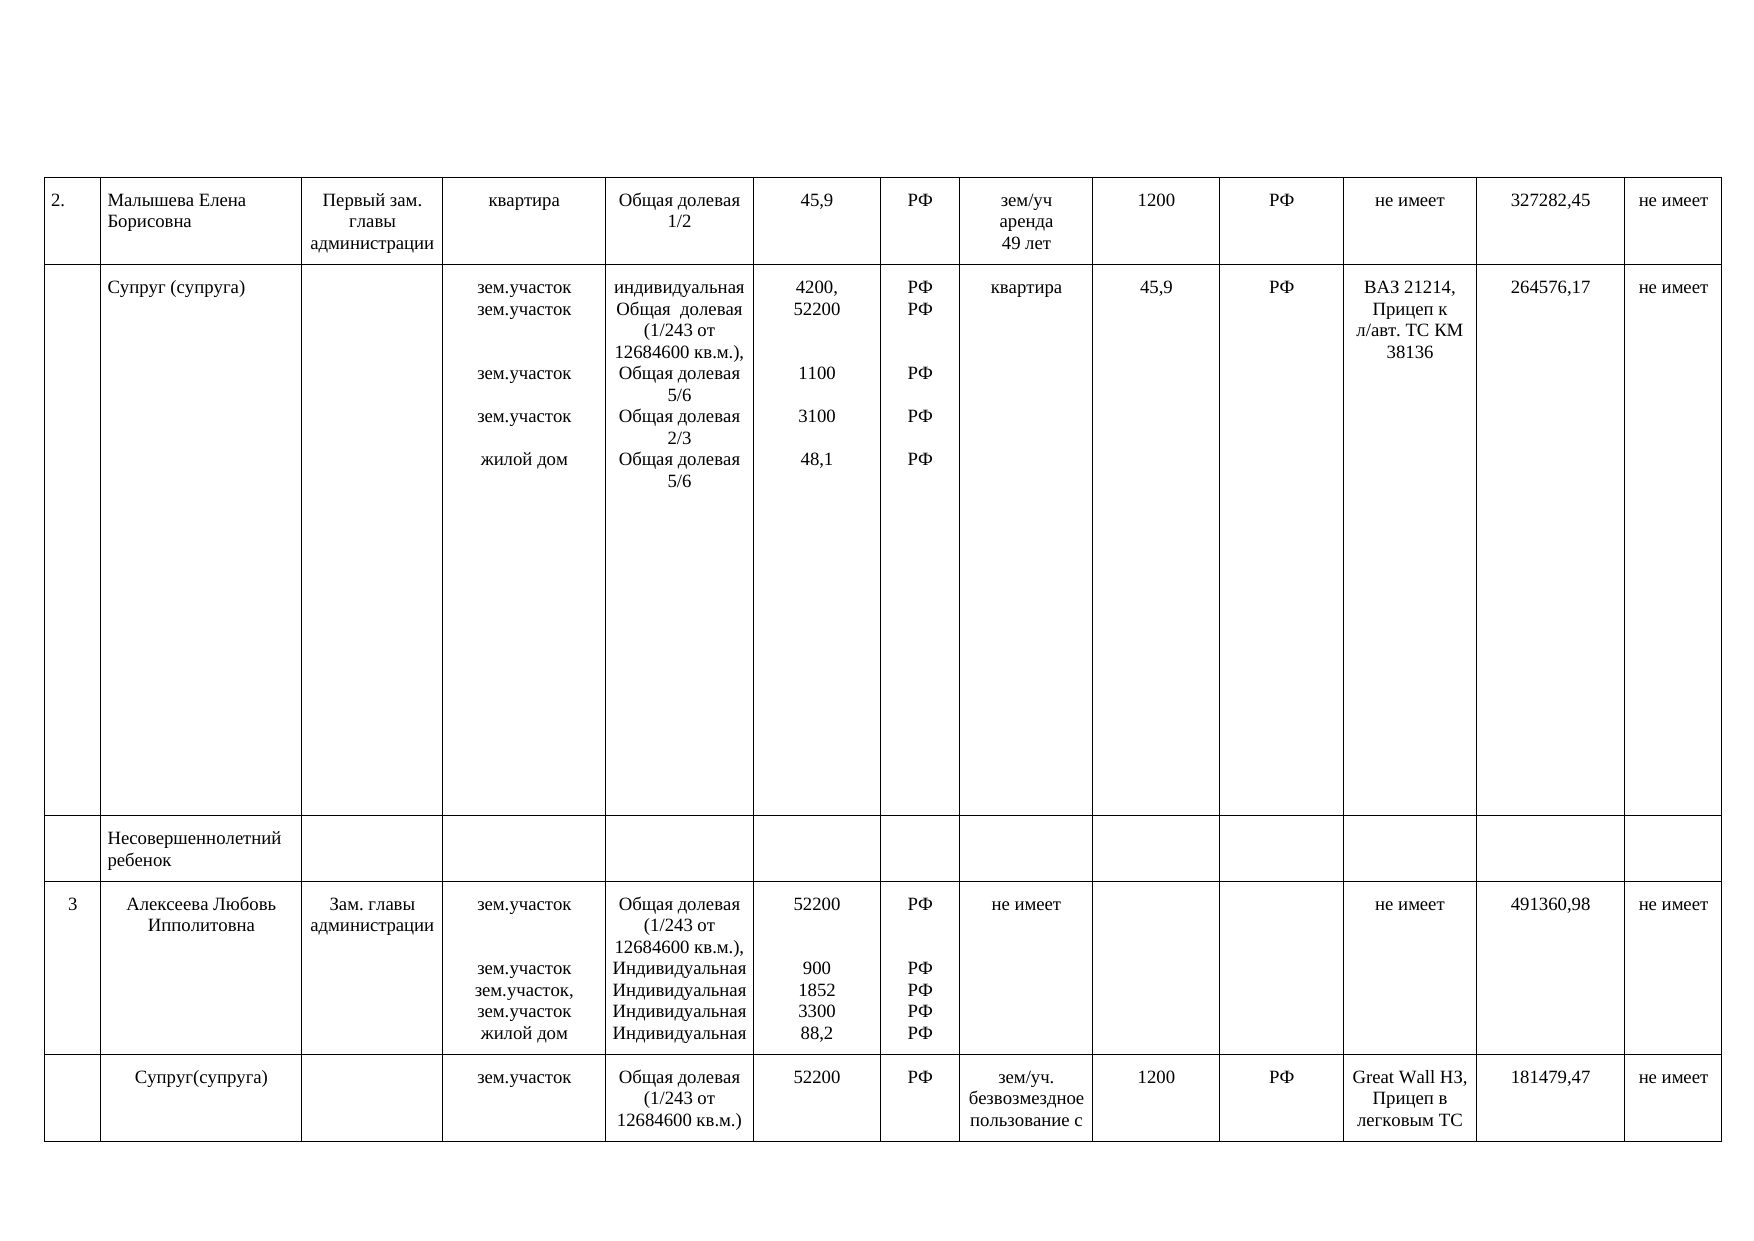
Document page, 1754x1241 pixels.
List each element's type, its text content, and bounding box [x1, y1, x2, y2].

table_cell [754, 816, 880, 881]
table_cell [1344, 1055, 1476, 1141]
table_cell 4200, 52200 1100 3100 48,1 [754, 265, 880, 815]
table_cell РФ [1220, 265, 1343, 815]
table_cell 181479,47 [1477, 1055, 1624, 1141]
table_cell [45, 816, 100, 881]
table_cell Супруг(супруга) [101, 1055, 301, 1141]
table_cell 45,9 [1093, 265, 1219, 815]
table_cell ВАЗ 21214, Прицеп к л/авт. ТС КМ 38136 [1344, 265, 1476, 815]
table_cell [1625, 816, 1721, 881]
table_cell не имеет [1625, 1055, 1721, 1141]
table_cell 327282,45 [1477, 178, 1624, 264]
table_cell зем.участок зем.участок зем.участок зем.участок жилой дом [443, 265, 605, 815]
table_cell не имеет [960, 882, 1092, 1054]
table_cell РФ РФ РФ РФ РФ [881, 882, 959, 1054]
table_cell 52200 900 1852 3300 88,2 [754, 882, 880, 1054]
table_cell 491360,98 [1477, 882, 1624, 1054]
table_cell [302, 816, 442, 881]
table_cell [881, 816, 959, 881]
table_cell РФ [881, 178, 959, 264]
table_cell 45,9 [754, 178, 880, 264]
table_cell РФ РФ [1220, 1055, 1343, 1141]
table_cell Супруг (супруга) [101, 265, 301, 815]
table_cell [1220, 816, 1343, 881]
table_cell не имеет [1625, 265, 1721, 815]
table_cell индивидуальная Общая долевая (1/243 от 12684600 кв.м.), Общая долевая 5/6 Общая долевая 2/3 Общая долевая 5/6 [606, 265, 753, 815]
table_cell Общая долевая 1/2 [606, 178, 753, 264]
table_cell [1344, 816, 1476, 881]
table_cell [1093, 882, 1219, 1054]
table_cell Алексеева Любовь Ипполитовна [101, 882, 301, 1054]
table_cell зем.участок зем.участок зем.участок, зем.участок жилой дом [443, 882, 605, 1054]
table_cell РФ [881, 1055, 959, 1141]
table_cell Общая долевая (1/243 от 12684600 кв.м.), Индивидуальная Индивидуальная Индивидуальная Индивидуальная [606, 882, 753, 1054]
table_cell [45, 265, 100, 815]
table_cell [302, 265, 442, 815]
table_cell квартира [960, 265, 1092, 815]
table_cell зем.участок [443, 1055, 605, 1141]
table_cell [606, 816, 753, 881]
table_cell 1200 [1093, 178, 1219, 264]
table_cell [1220, 882, 1343, 1054]
table_cell зем/уч аренда 49 лет [960, 178, 1092, 264]
table_cell не имеет [1625, 882, 1721, 1054]
table_cell [443, 816, 605, 881]
table_cell Первый зам. главы администрации [302, 178, 442, 264]
table_cell [302, 1055, 442, 1141]
table_cell квартира [443, 178, 605, 264]
table_cell 3 [45, 882, 100, 1054]
table_cell Малышева Елена Борисовна [101, 178, 301, 264]
table_cell [1477, 816, 1624, 881]
table_cell [1093, 816, 1219, 881]
table_cell не имеет [1344, 178, 1476, 264]
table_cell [606, 1055, 753, 1141]
table_cell 2. [45, 178, 100, 264]
table_cell 52200 [754, 1055, 880, 1141]
table_cell РФ РФ РФ РФ РФ [881, 265, 959, 815]
table_cell [960, 816, 1092, 881]
table_cell Зам. главы администрации [302, 882, 442, 1054]
table_cell 264576,17 [1477, 265, 1624, 815]
table_cell не имеет [1625, 178, 1721, 264]
table_cell не имеет [1344, 882, 1476, 1054]
table_cell РФ [1220, 178, 1343, 264]
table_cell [960, 1055, 1092, 1141]
table_cell Несовершеннолетний ребенок [101, 816, 301, 881]
table_cell 1200 88,2 [1093, 1055, 1219, 1141]
table_cell [45, 1055, 100, 1141]
